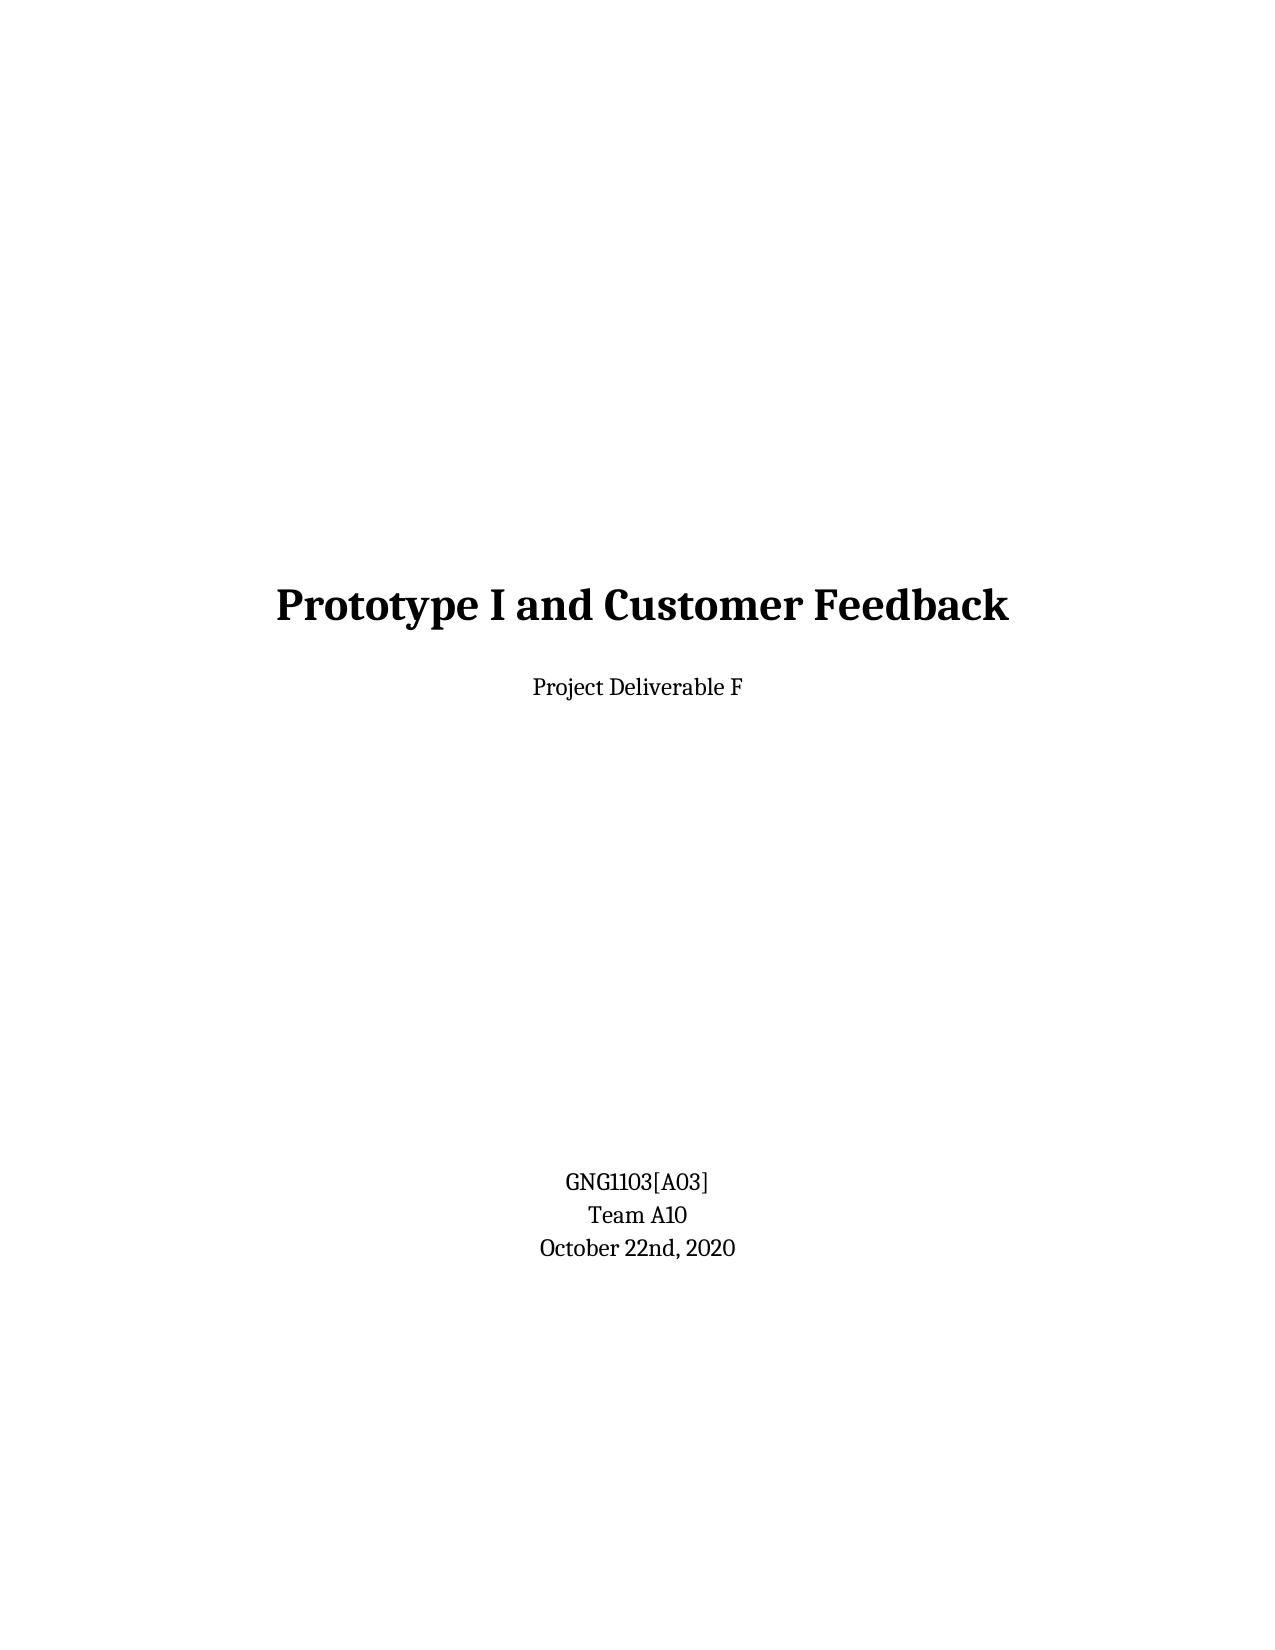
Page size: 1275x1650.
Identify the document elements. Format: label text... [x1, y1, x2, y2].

text Team A10 [150, 1201, 1125, 1230]
text GNG1103[A03] [150, 1168, 1125, 1197]
text Prototype I and Customer Feedback [150, 579, 1125, 632]
text October 22nd, 2020 [150, 1234, 1125, 1263]
text Project Deliverable F [150, 673, 1125, 702]
